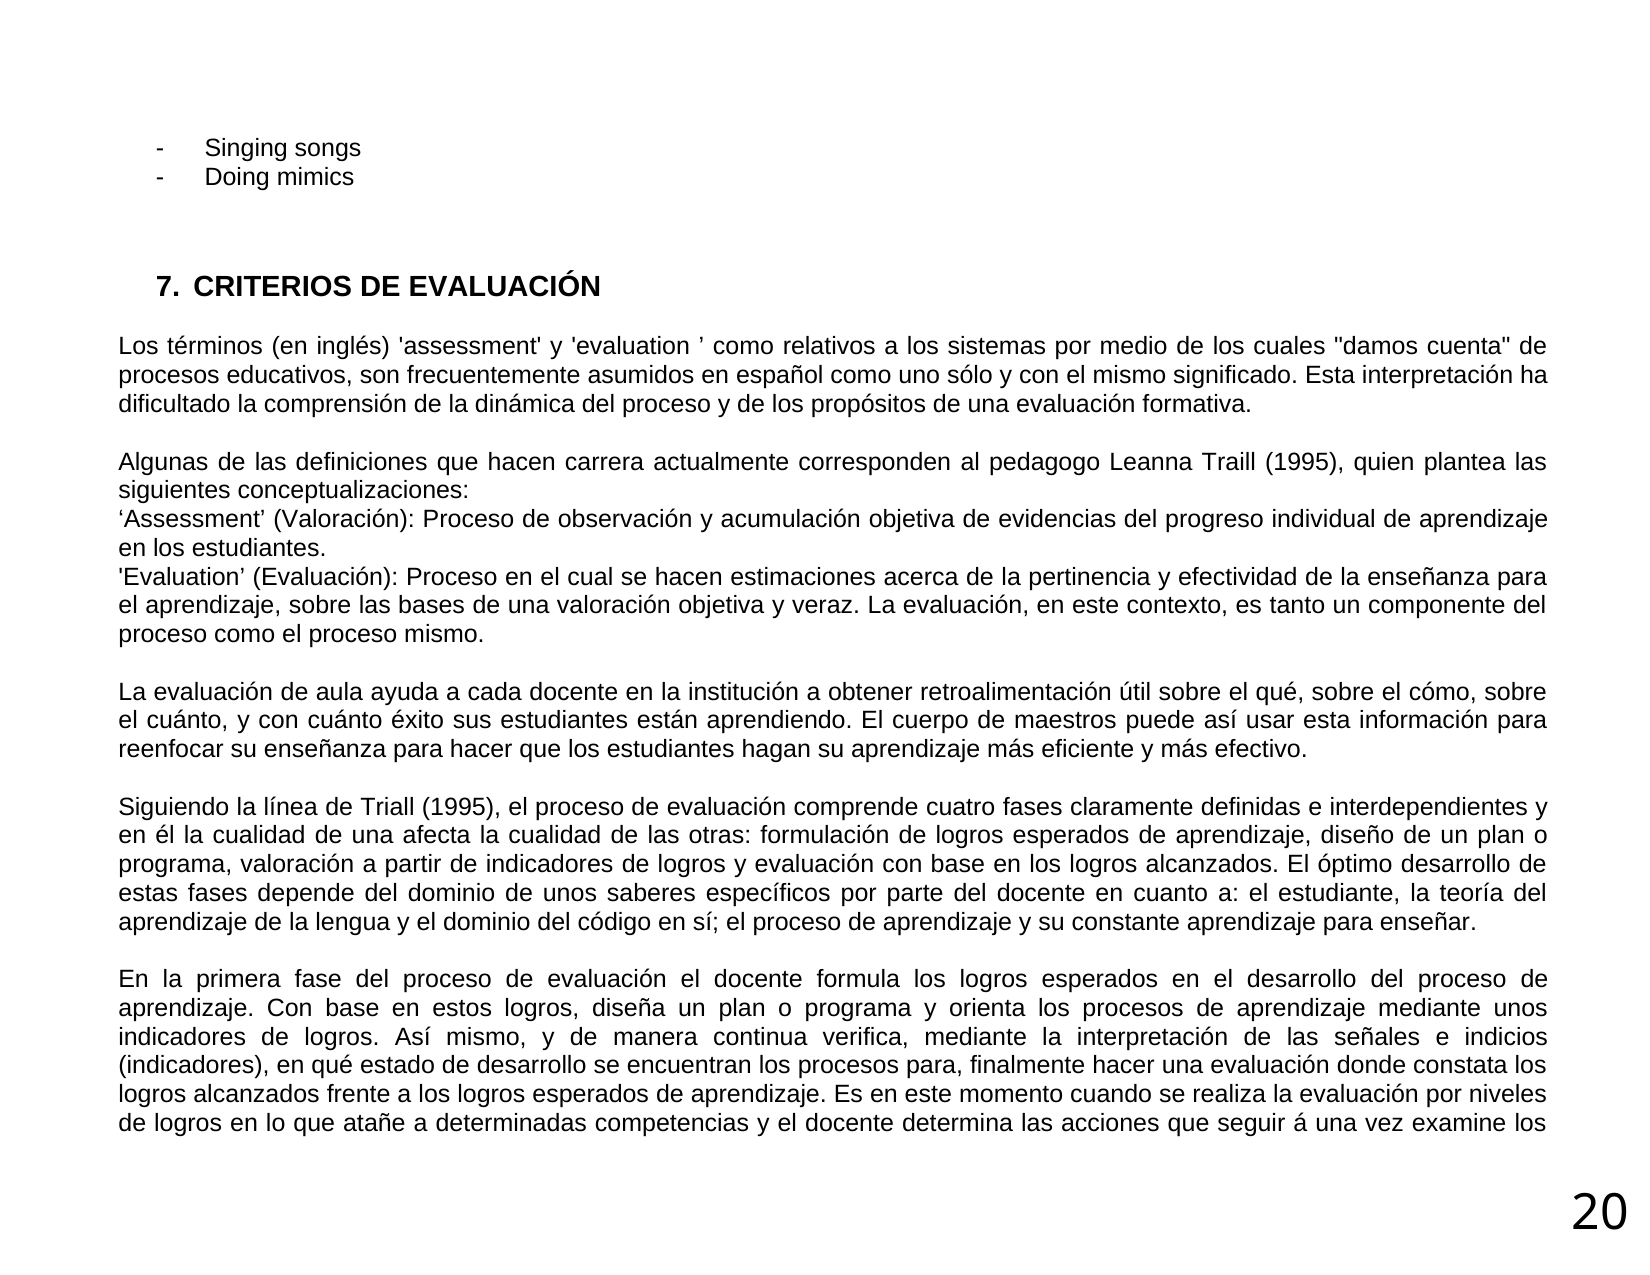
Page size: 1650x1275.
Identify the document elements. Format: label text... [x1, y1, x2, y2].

text ‘Assessment’ (Valoración): Proceso de observación y acumulación objetiva de evidencias del progreso individual de aprendizaje en los estudiantes. [118, 504, 1550, 561]
text Los términos (en inglés) 'assessment' y 'evaluation ’ como relativos a los sistemas por medio de los cuales "damos cuenta" de procesos educativos, son frecuentemente asumidos en español como uno sólo y con el mismo significado. Esta interpretación ha dificultado la comprensión de la dinámica del proceso y de los propósitos de una evaluación formativa. [118, 331, 1550, 418]
text Algunas de las definiciones que hacen carrera actualmente corresponden al pedagogo Leanna Traill (1995), quien plantea las siguientes conceptualizaciones: [118, 446, 1550, 504]
text - Singing songs [156, 133, 1550, 162]
text - Doing mimics [156, 162, 1550, 190]
text Siguiendo la línea de Triall (1995), el proceso de evaluación comprende cuatro fases claramente definidas e interdependientes y en él la cualidad de una afecta la cualidad de las otras: formulación de logros esperados de aprendizaje, diseño de un plan o programa, valoración a partir de indicadores de logros y evaluación con base en los logros alcanzados. El óptimo desarrollo de estas fases depende del dominio de unos saberes específicos por parte del docente en cuanto a: el estudiante, la teoría del aprendizaje de la lengua y el dominio del código en sí; el proceso de aprendizaje y su constante aprendizaje para enseñar. [118, 791, 1550, 935]
text La evaluación de aula ayuda a cada docente en la institución a obtener retroalimentación útil sobre el qué, sobre el cómo, sobre el cuánto, y con cuánto éxito sus estudiantes están aprendiendo. El cuerpo de maestros puede así usar esta información para reenfocar su enseñanza para hacer que los estudiantes hagan su aprendizaje más eficiente y más efectivo. [118, 676, 1550, 763]
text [118, 964, 1550, 1136]
text 'Evaluation’ (Evaluación): Proceso en el cual se hacen estimaciones acerca de la pertinencia y efectividad de la enseñanza para el aprendizaje, sobre las bases de una valoración objetiva y veraz. La evaluación, en este contexto, es tanto un componente del proceso como el proceso mismo. [118, 561, 1550, 648]
subtitle CRITERIOS DE EVALUACIÓN [156, 269, 1550, 303]
